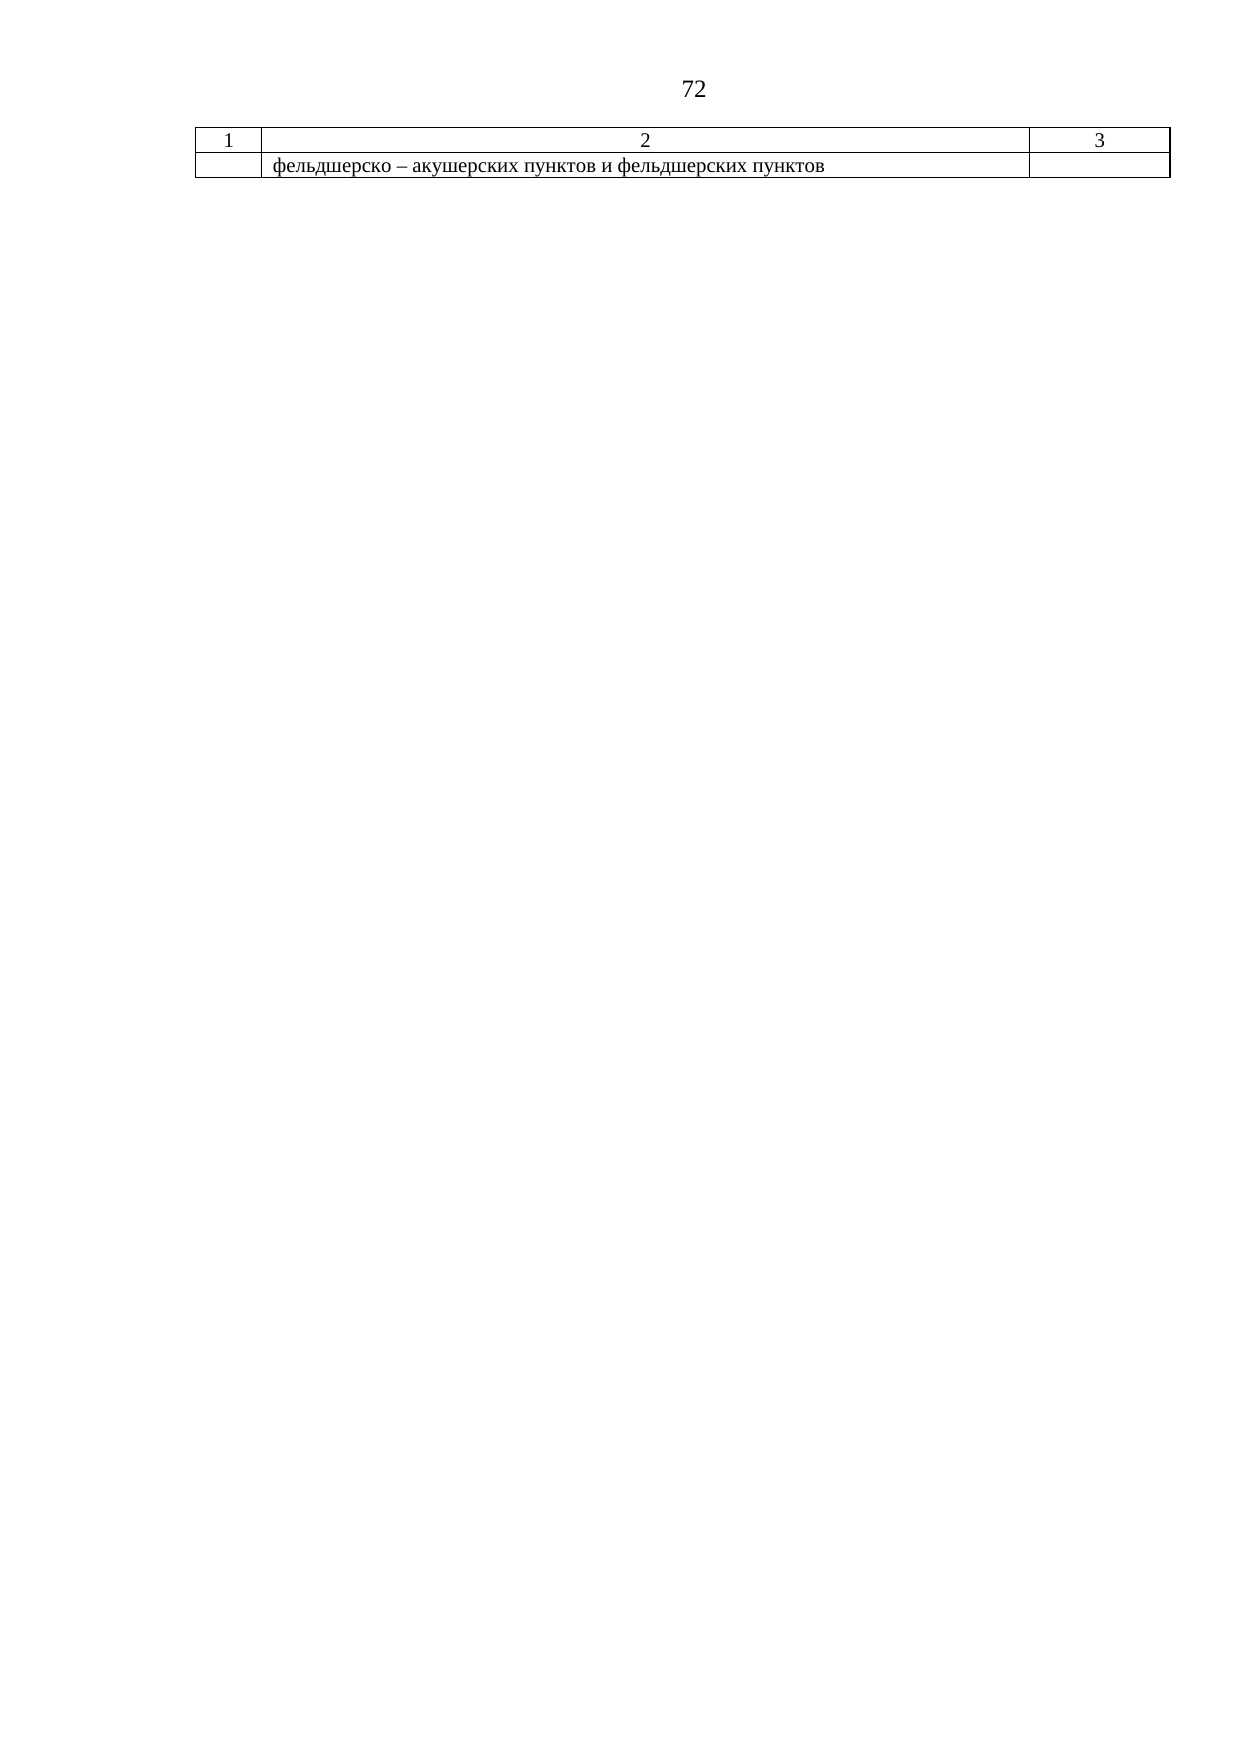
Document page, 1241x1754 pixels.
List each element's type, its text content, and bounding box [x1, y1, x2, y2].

table_header 3 [1030, 128, 1169, 152]
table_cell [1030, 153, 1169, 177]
table_header 1 [196, 128, 261, 152]
table_header 2 [262, 128, 1029, 152]
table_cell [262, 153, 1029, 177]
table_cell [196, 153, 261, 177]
